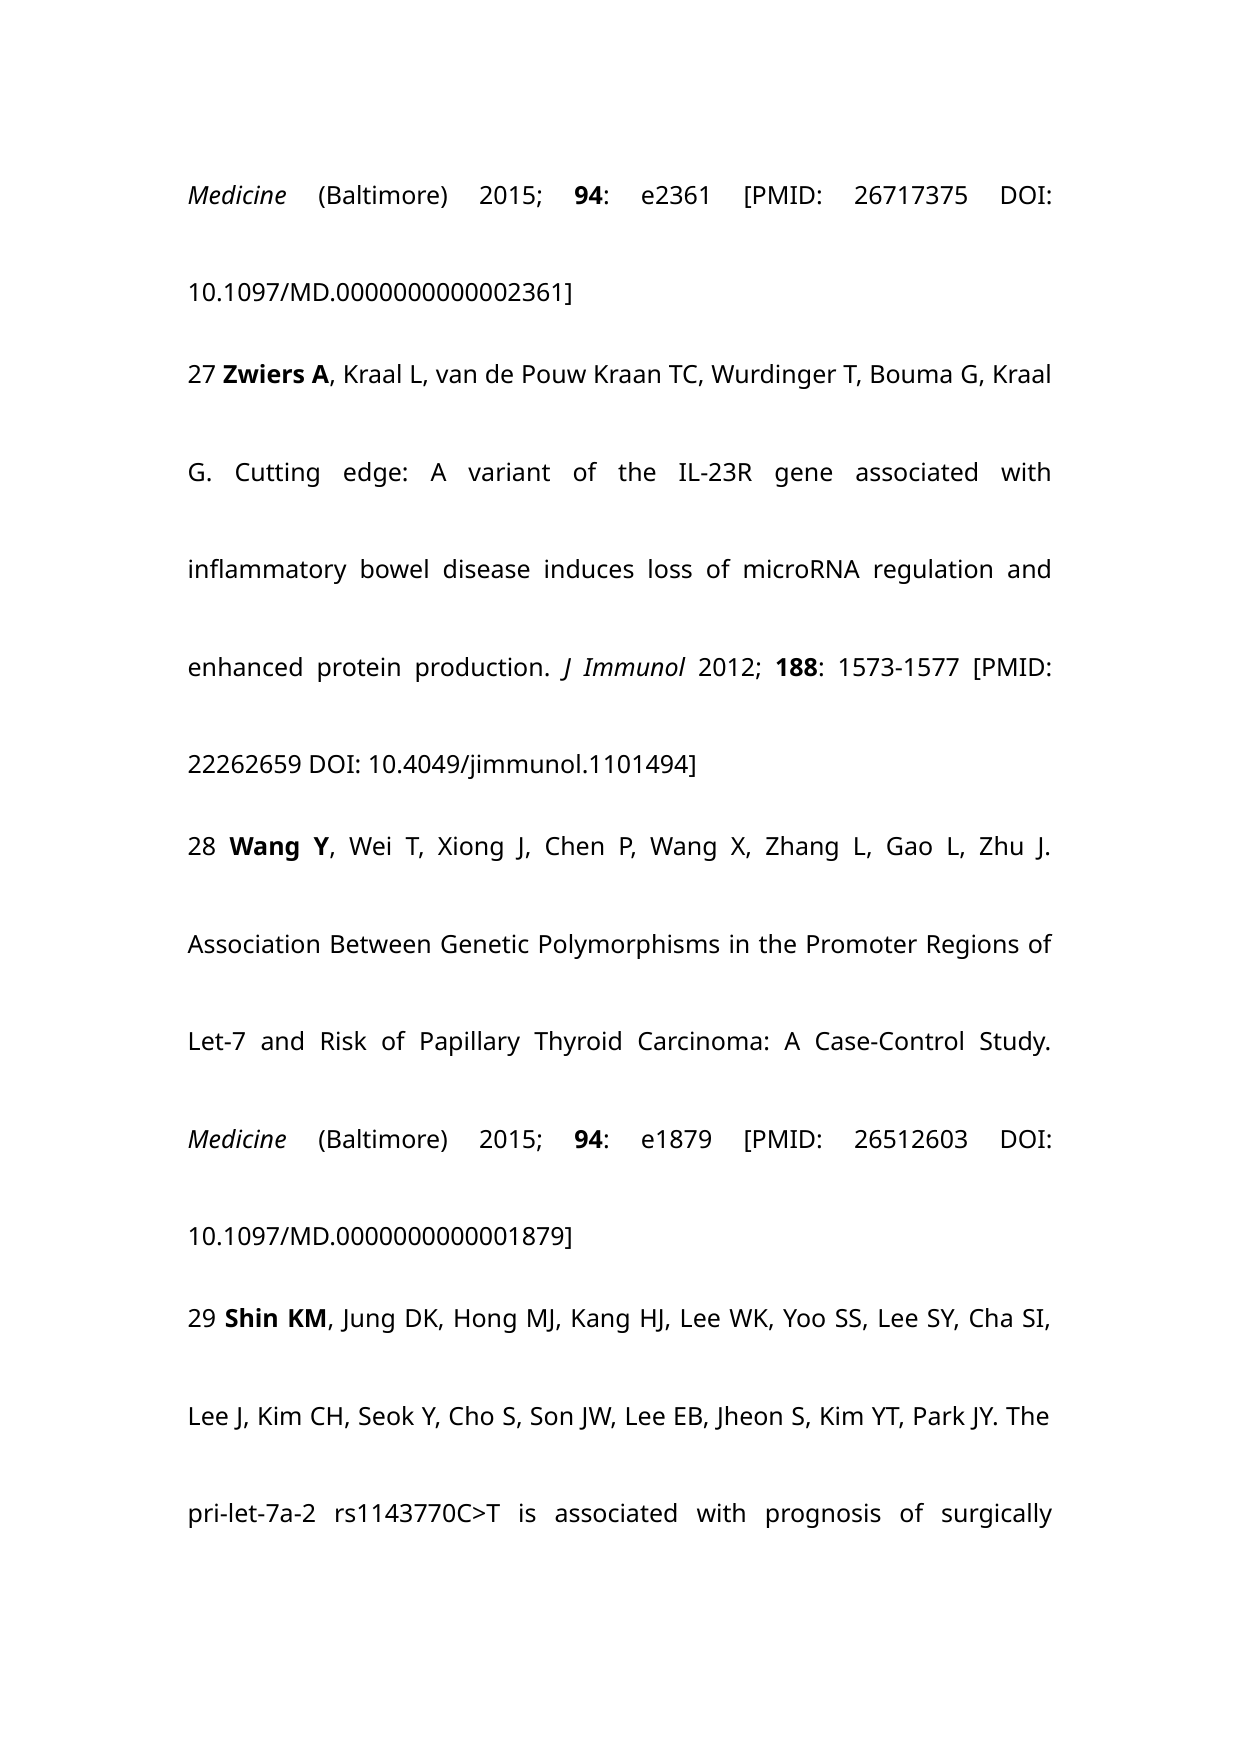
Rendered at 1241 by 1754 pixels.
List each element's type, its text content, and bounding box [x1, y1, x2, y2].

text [187, 1285, 1053, 1545]
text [187, 162, 1053, 324]
text 27 Zwiers A, Kraal L, van de Pouw Kraan TC, Wurdinger T, Bouma G, Kraal G. Cutting edge: A variant of the IL-23R gene associated with inflammatory bowel disease induces loss of microRNA regulation and enhanced protein production. J Immunol 2012; 188: 1573-1577 [PMID: 22262659 DOI: 10.4049/jimmunol.1101494] [187, 341, 1053, 796]
text 28 Wang Y, Wei T, Xiong J, Chen P, Wang X, Zhang L, Gao L, Zhu J. Association Between Genetic Polymorphisms in the Promoter Regions of Let-7 and Risk of Papillary Thyroid Carcinoma: A Case-Control Study. Medicine (Baltimore) 2015; 94: e1879 [PMID: 26512603 DOI: 10.1097/MD.0000000000001879] [187, 813, 1053, 1268]
